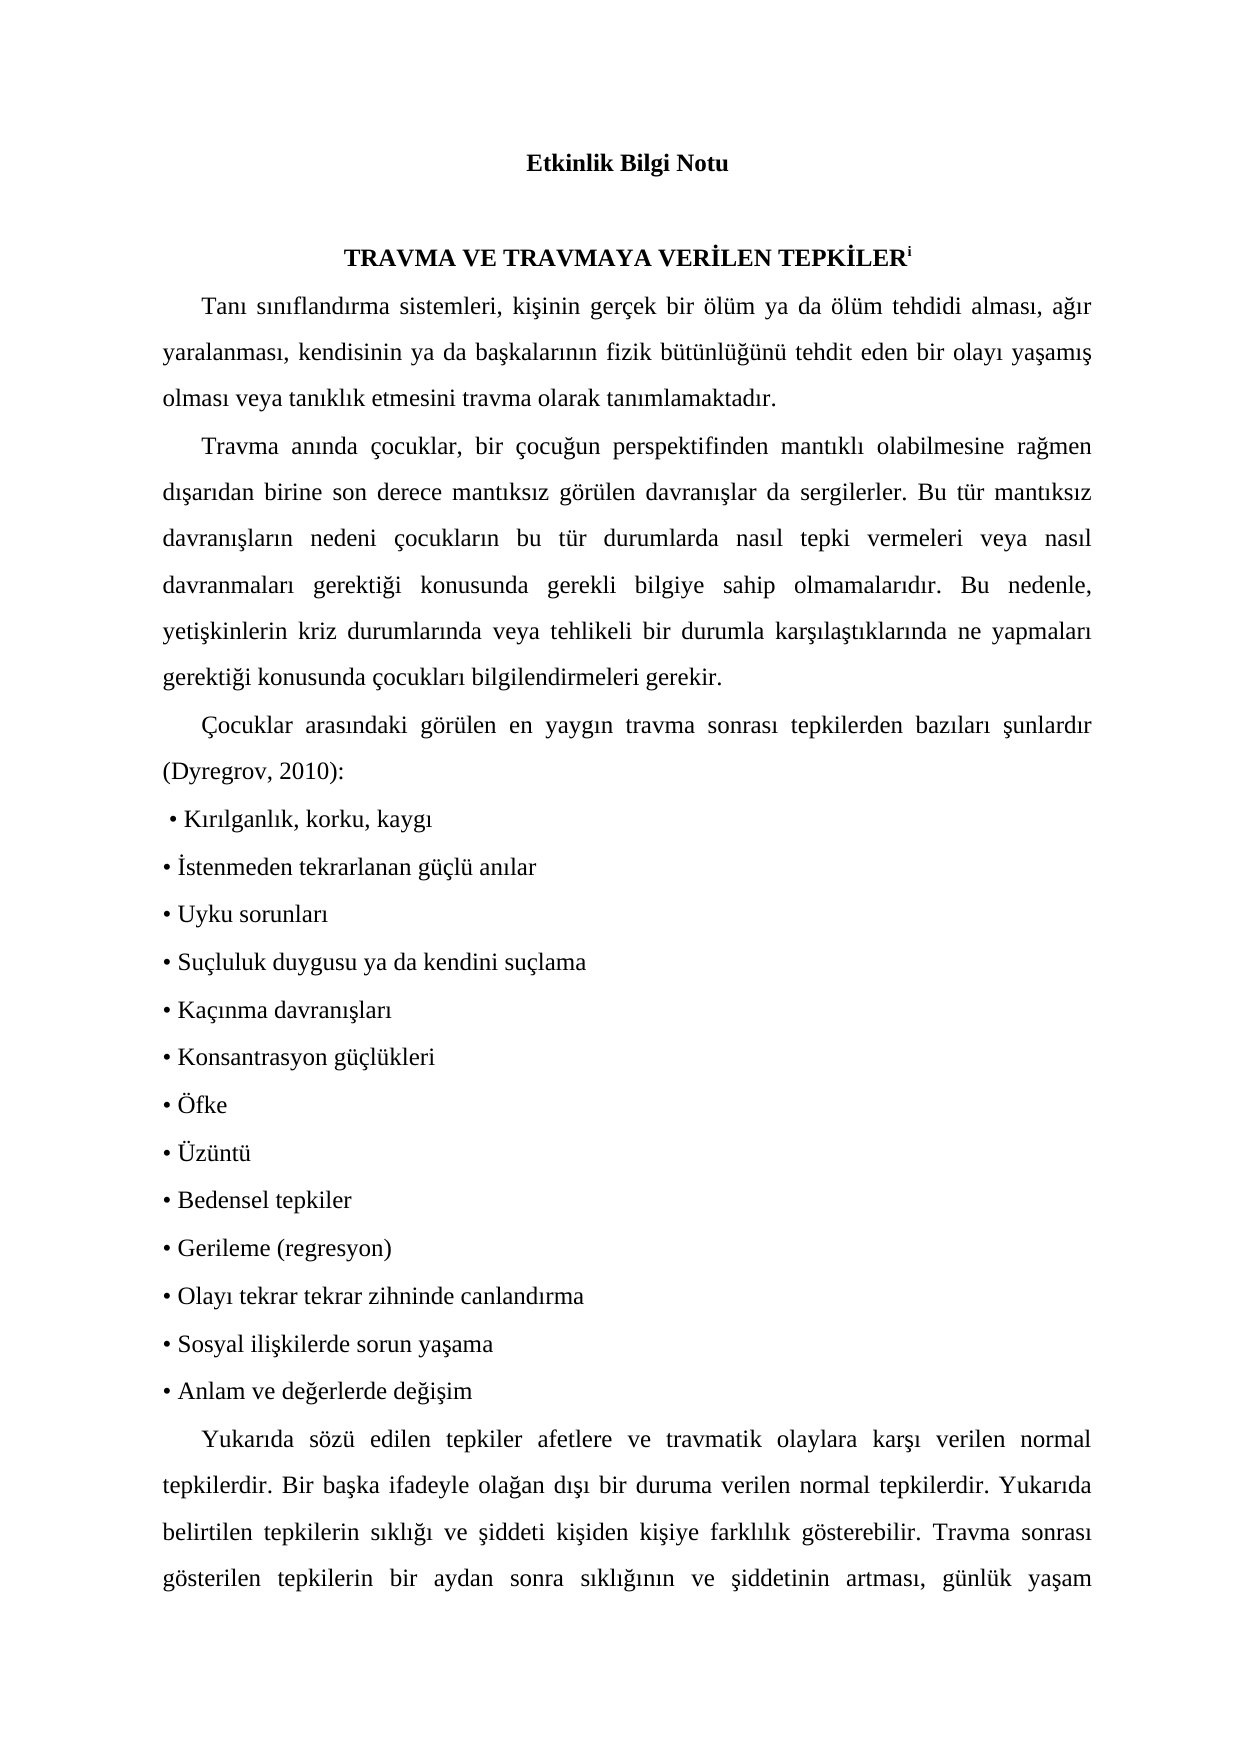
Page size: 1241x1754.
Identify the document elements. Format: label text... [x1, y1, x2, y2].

text Etkinlik Bilgi Notu [162, 148, 1093, 176]
text • Bedensel tepkiler [162, 1186, 1093, 1214]
text • Uyku sorunları [162, 899, 1093, 928]
text • Sosyal ilişkilerde sorun yaşama [162, 1329, 1093, 1357]
text • Üzüntü [162, 1138, 1093, 1167]
text • Suçluluk duygusu ya da kendini suçlama [162, 947, 1093, 976]
text • Konsantrasyon güçlükleri [162, 1042, 1093, 1071]
text Travma anında çocuklar, bir çocuğun perspektifinden mantıklı olabilmesine rağmen dışarıdan birine son derece mantıksız görülen davranışlar da sergilerler. Bu tür mantıksız davranışların nedeni çocukların bu tür durumlarda nasıl tepki vermeleri veya nasıl davranmaları gerektiği konusunda gerekli bilgiye sahip olmamalarıdır. Bu nedenle, yetişkinlerin kriz durumlarında veya tehlikeli bir durumla karşılaştıklarında ne yapmaları gerektiği konusunda çocukları bilgilendirmeleri gerekir. [162, 431, 1093, 691]
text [162, 1424, 1093, 1592]
text • Kaçınma davranışları [162, 995, 1093, 1023]
text • Öfke [162, 1090, 1093, 1119]
text Tanı sınıflandırma sistemleri, kişinin gerçek bir ölüm ya da ölüm tehdidi alması, ağır yaralanması, kendisinin ya da başkalarının fizik bütünlüğünü tehdit eden bir olayı yaşamış olması veya tanıklık etmesini travma olarak tanımlamaktadır. [162, 291, 1093, 412]
text • Olayı tekrar tekrar zihninde canlandırma [162, 1281, 1093, 1310]
text TRAVMA VE TRAVMAYA VERİLEN TEPKİLER [162, 243, 1093, 272]
text Çocuklar arasındaki görülen en yaygın travma sonrası tepkilerden bazıları şunlardır (Dyregrov, 2010): [162, 710, 1093, 785]
text • Gerileme (regresyon) [162, 1233, 1093, 1262]
text • İstenmeden tekrarlanan güçlü anılar [162, 852, 1093, 880]
text • Anlam ve değerlerde değişim [162, 1376, 1093, 1405]
text • Kırılganlık, korku, kaygı [162, 804, 1093, 833]
